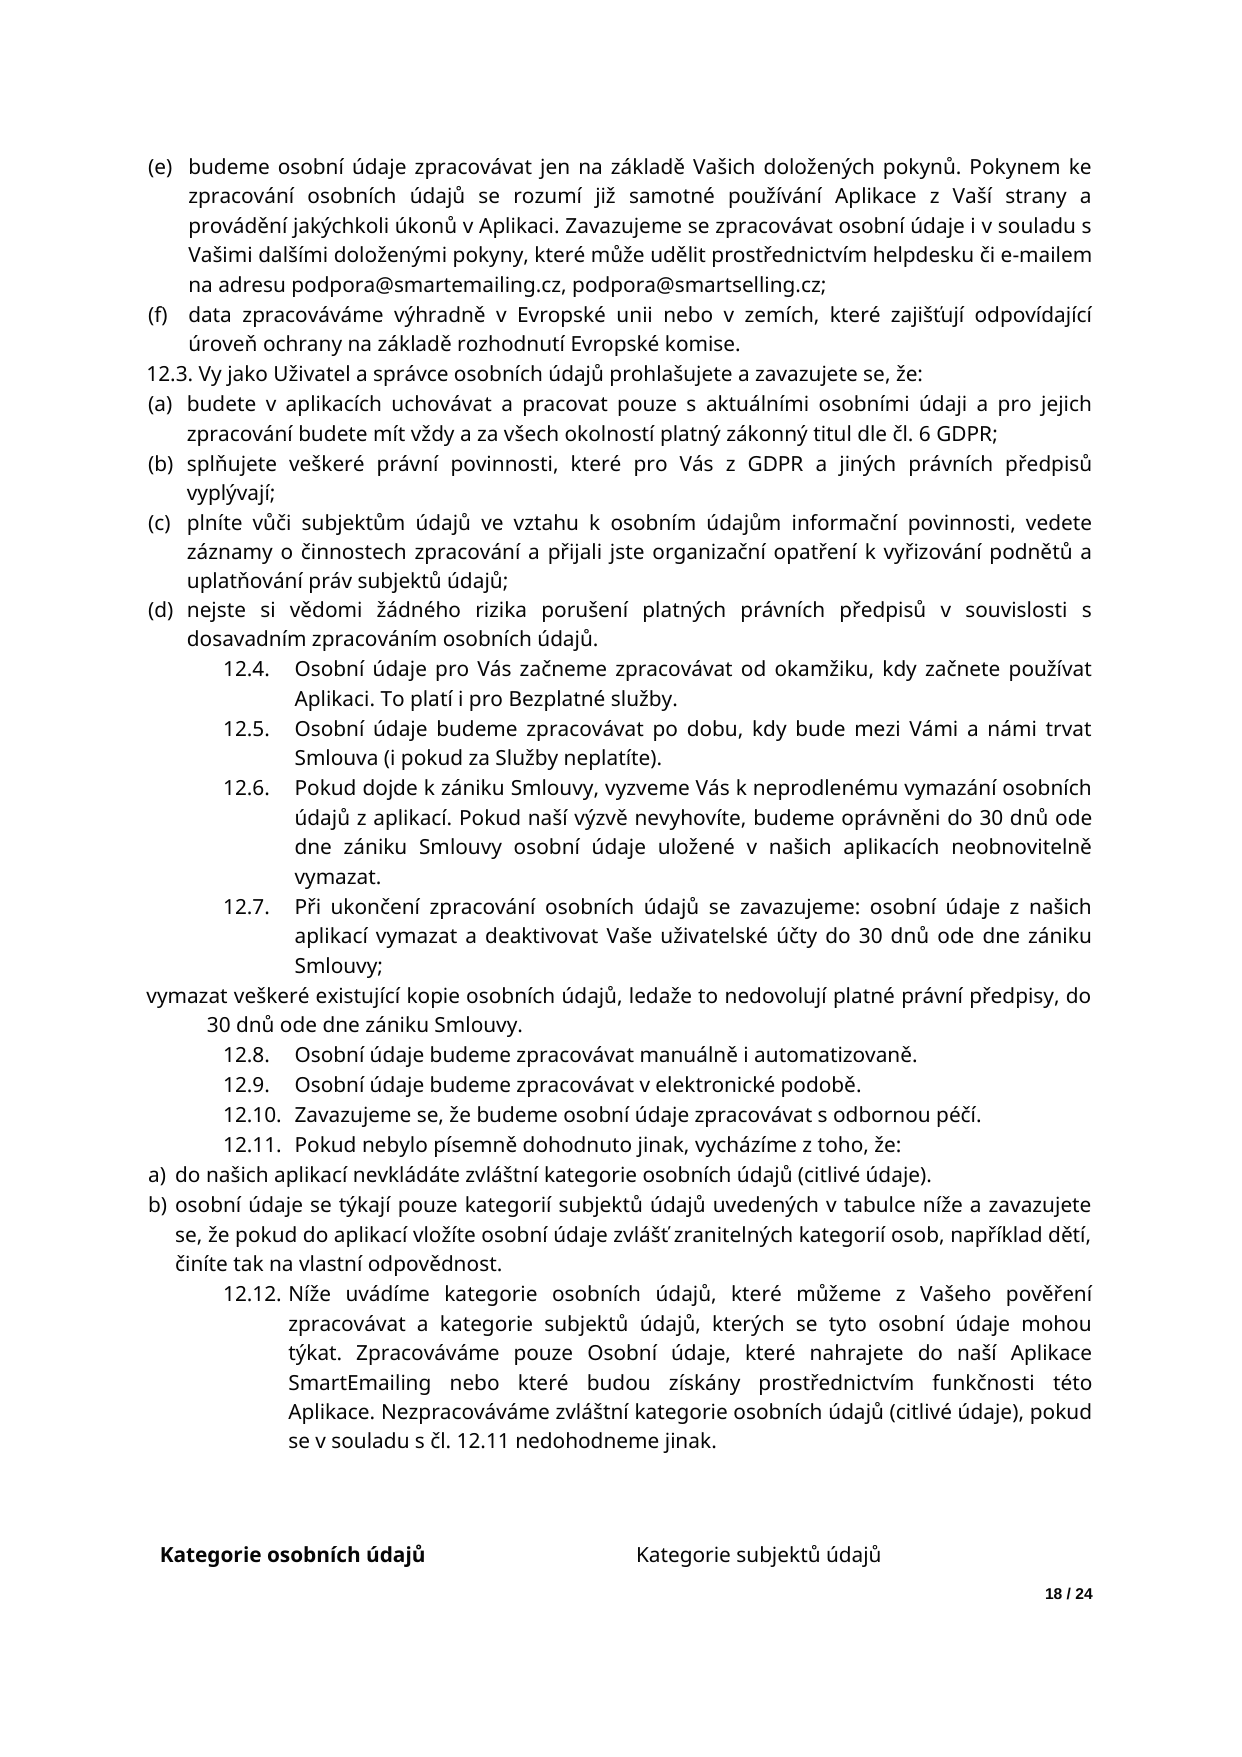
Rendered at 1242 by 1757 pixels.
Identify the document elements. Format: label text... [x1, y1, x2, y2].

list Při ukončení zpracování osobních údajů se zavazujeme: osobní údaje z našich aplikací vymazat a deaktivovat Vaše uživatelské účty do 30 dnů ode dne zániku Smlouvy; [223, 892, 1093, 979]
list splňujete veškeré právní povinnosti, které pro Vás z GDPR a jiných právních předpisů vyplývají; [148, 449, 1093, 507]
list nejste si vědomi žádného rizika porušení platných právních předpisů v souvislosti s dosavadním zpracováním osobních údajů. [148, 595, 1093, 653]
text 12.3. Vy jako Uživatel a správce osobních údajů prohlašujete a zavazujete se, že: [146, 359, 1093, 388]
list osobní údaje se týkají pouze kategorií subjektů údajů uvedených v tabulce níže a zavazujete se, že pokud do aplikací vložíte osobní údaje zvlášť zranitelných kategorií osob, například dětí, činíte tak na vlastní odpovědnost. [148, 1190, 1093, 1278]
list Pokud dojde k zániku Smlouvy, vyzveme Vás k neprodlenému vymazání osobních údajů z aplikací. Pokud naší výzvě nevyhovíte, budeme oprávněni do 30 dnů ode dne zániku Smlouvy osobní údaje uložené v našich aplikacích neobnovitelně vymazat. [223, 773, 1093, 890]
list Níže uvádíme kategorie osobních údajů, které můžeme z Vašeho pověření zpracovávat a kategorie subjektů údajů, kterých se tyto osobní údaje mohou týkat. Zpracováváme pouze Osobní údaje, které nahrajete do naší Aplikace SmartEmailing nebo které budou získány prostřednictvím funkčnosti této Aplikace. Nezpracováváme zvláštní kategorie osobních údajů (citlivé údaje), pokud se v souladu s čl. 12.11 nedohodneme jinak. [223, 1279, 1093, 1455]
list Osobní údaje budeme zpracovávat manuálně i automatizovaně. [223, 1040, 1093, 1069]
list data zpracováváme výhradně v Evropské unii nebo v zemích, které zajišťují odpovídající úroveň ochrany na základě rozhodnutí Evropské komise. [148, 300, 1093, 358]
list Pokud nebylo písemně dohodnuto jinak, vycházíme z toho, že: [223, 1130, 1093, 1159]
list do našich aplikací nevkládáte zvláštní kategorie osobních údajů (citlivé údaje). [148, 1160, 1093, 1189]
list Osobní údaje pro Vás začneme zpracovávat od okamžiku, kdy začnete používat Aplikaci. To platí i pro Bezplatné služby. [223, 654, 1093, 712]
text vymazat veškeré existující kopie osobních údajů, ledaže to nedovolují platné právní předpisy, do 30 dnů ode dne zániku Smlouvy. [146, 981, 1093, 1039]
list budete v aplikacích uchovávat a pracovat pouze s aktuálními osobními údaji a pro jejich zpracování budete mít vždy a za všech okolností platný zákonný titul dle čl. 6 GDPR; [148, 389, 1093, 447]
list Osobní údaje budeme zpracovávat v elektronické podobě. [223, 1070, 1093, 1099]
list plníte vůči subjektům údajů ve vztahu k osobním údajům informační povinnosti, vedete záznamy o činnostech zpracování a přijali jste organizační opatření k vyřizování podnětů a uplatňování práv subjektů údajů; [148, 508, 1093, 594]
list Osobní údaje budeme zpracovávat po dobu, kdy bude mezi Vámi a námi trvat Smlouva (i pokud za Služby neplatíte). [223, 714, 1093, 772]
list budeme osobní údaje zpracovávat jen na základě Vašich doložených pokynů. Pokynem ke zpracování osobních údajů se rozumí již samotné používání Aplikace z Vaší strany a provádění jakýchkoli úkonů v Aplikaci. Zavazujeme se zpracovávat osobní údaje i v souladu s Vašimi dalšími doloženými pokyny, které může udělit prostřednictvím helpdesku či e-mailem na adresu podpora@smartemailing.cz, podpora@smartselling.cz; [148, 152, 1093, 298]
list Zavazujeme se, že budeme osobní údaje zpracovávat s odbornou péčí. [223, 1100, 1093, 1129]
text Kategorie osobních údajů Kategorie subjektů údajů [148, 1540, 1093, 1568]
